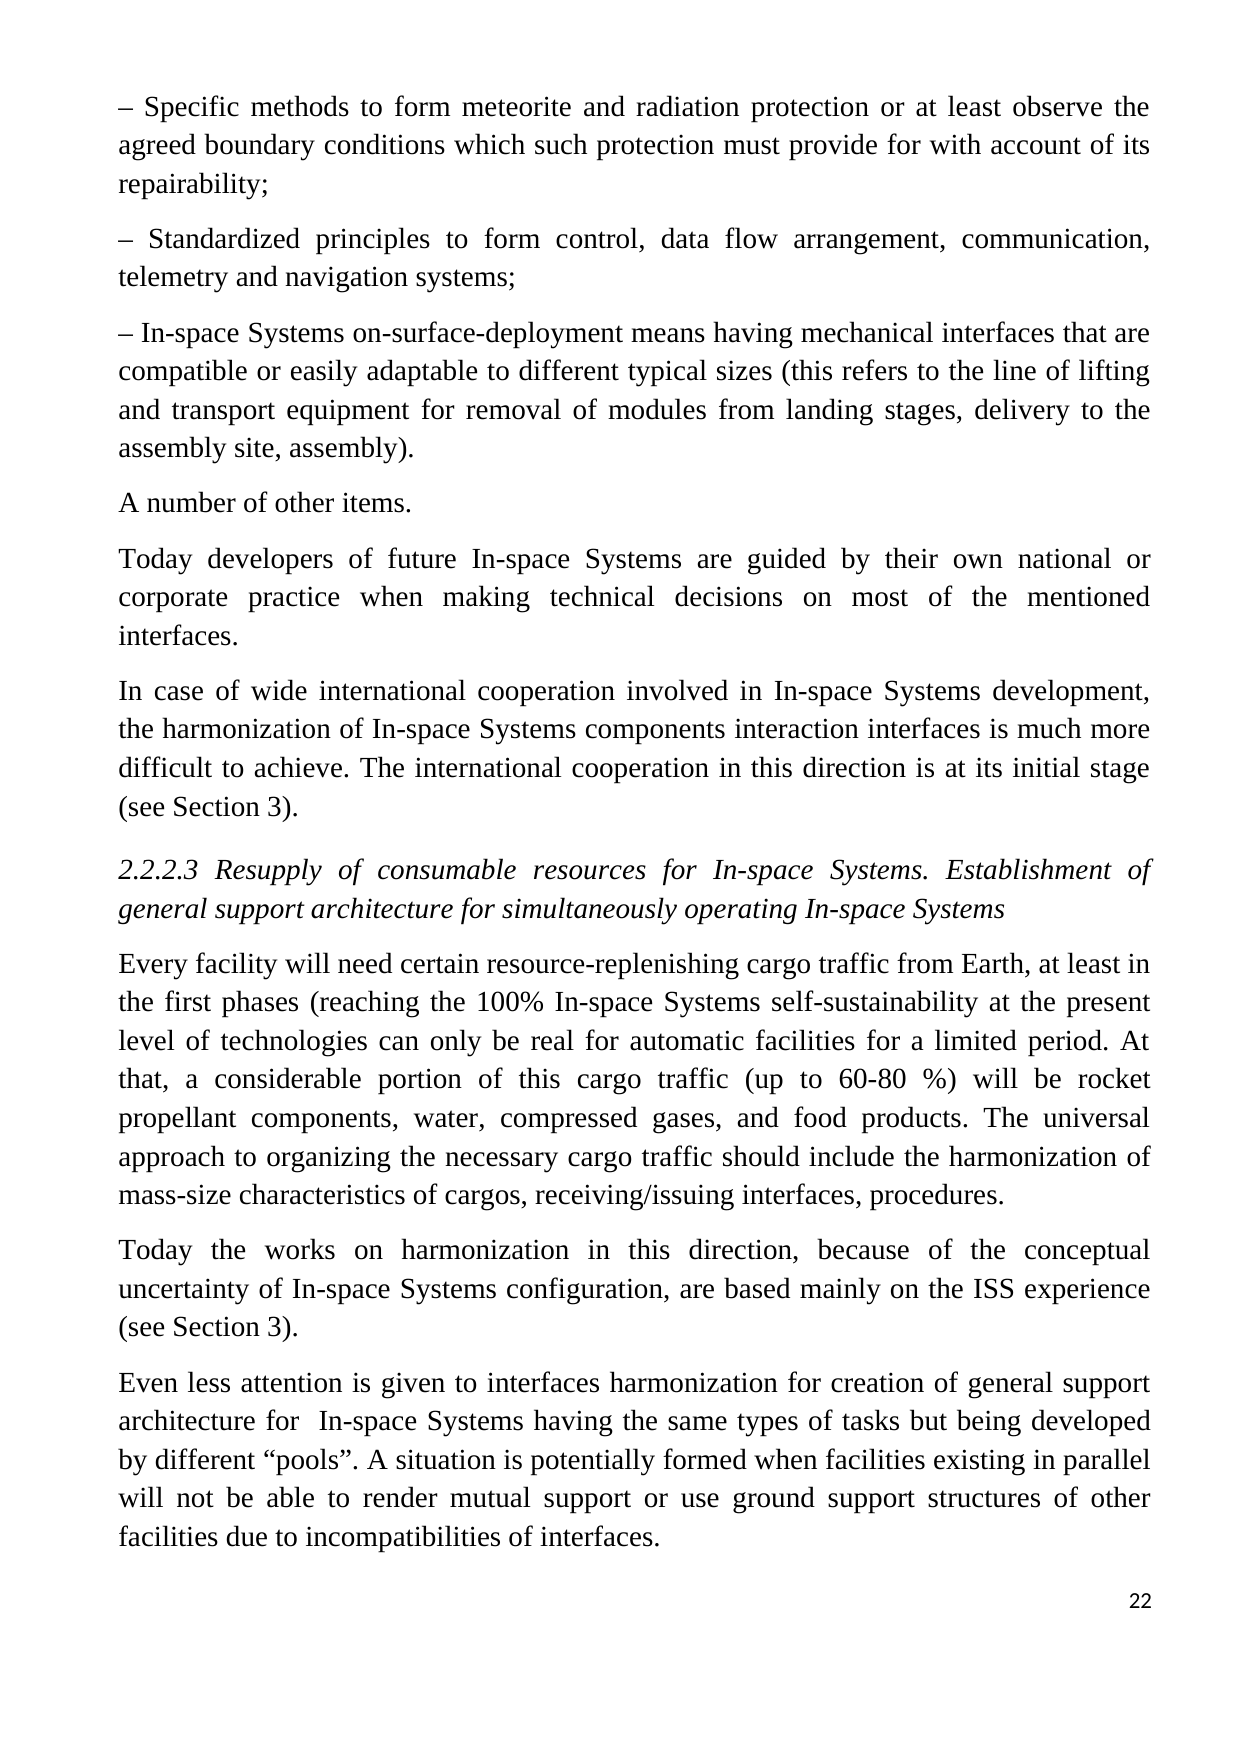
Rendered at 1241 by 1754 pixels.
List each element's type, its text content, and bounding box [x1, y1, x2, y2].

text A number of other items. [118, 486, 1152, 519]
text – Specific methods to form meteorite and radiation protection or at least observe the agreed boundary conditions which such protection must provide for with account of its repairability; [118, 89, 1152, 199]
text 2.2.2.3 Resupply of consumable resources for In-space Systems. Establishment of general support architecture for simultaneously operating In-space Systems [118, 852, 1152, 924]
text Today the works on harmonization in this direction, because of the conceptual uncertainty of In-space Systems configuration, are based mainly on the ISS experience (see Section 3). [118, 1232, 1152, 1343]
text Even less attention is given to interfaces harmonization for creation of general support architecture for In-space Systems having the same types of tasks but being developed by different “pools”. A situation is potentially formed when facilities existing in parallel will not be able to render mutual support or use ground support structures of other facilities due to incompatibilities of interfaces. [118, 1365, 1152, 1552]
text – Standardized principles to form control, data flow arrangement, communication, telemetry and navigation systems; [118, 221, 1152, 293]
text Every facility will need certain resource-replenishing cargo traffic from Earth, at least in the first phases (reaching the 100% In-space Systems self-sustainability at the present level of technologies can only be real for automatic facilities for a limited period. At that, a considerable portion of this cargo traffic (up to 60-80 %) will be rocket propellant components, water, compressed gases, and food products. The universal approach to organizing the necessary cargo traffic should include the harmonization of mass-size characteristics of cargos, receiving/issuing interfaces, procedures. [118, 946, 1152, 1211]
text – In-space Systems on-surface-deployment means having mechanical interfaces that are compatible or easily adaptable to different typical sizes (this refers to the line of lifting and transport equipment for removal of modules from landing stages, delivery to the assembly site, assembly). [118, 315, 1152, 464]
text Today developers of future In-space Systems are guided by their own national or corporate practice when making technical decisions on most of the mentioned interfaces. [118, 541, 1152, 651]
text In case of wide international cooperation involved in In-space Systems development, the harmonization of In-space Systems components interaction interfaces is much more difficult to achieve. The international cooperation in this direction is at its initial stage (see Section 3). [118, 673, 1152, 822]
